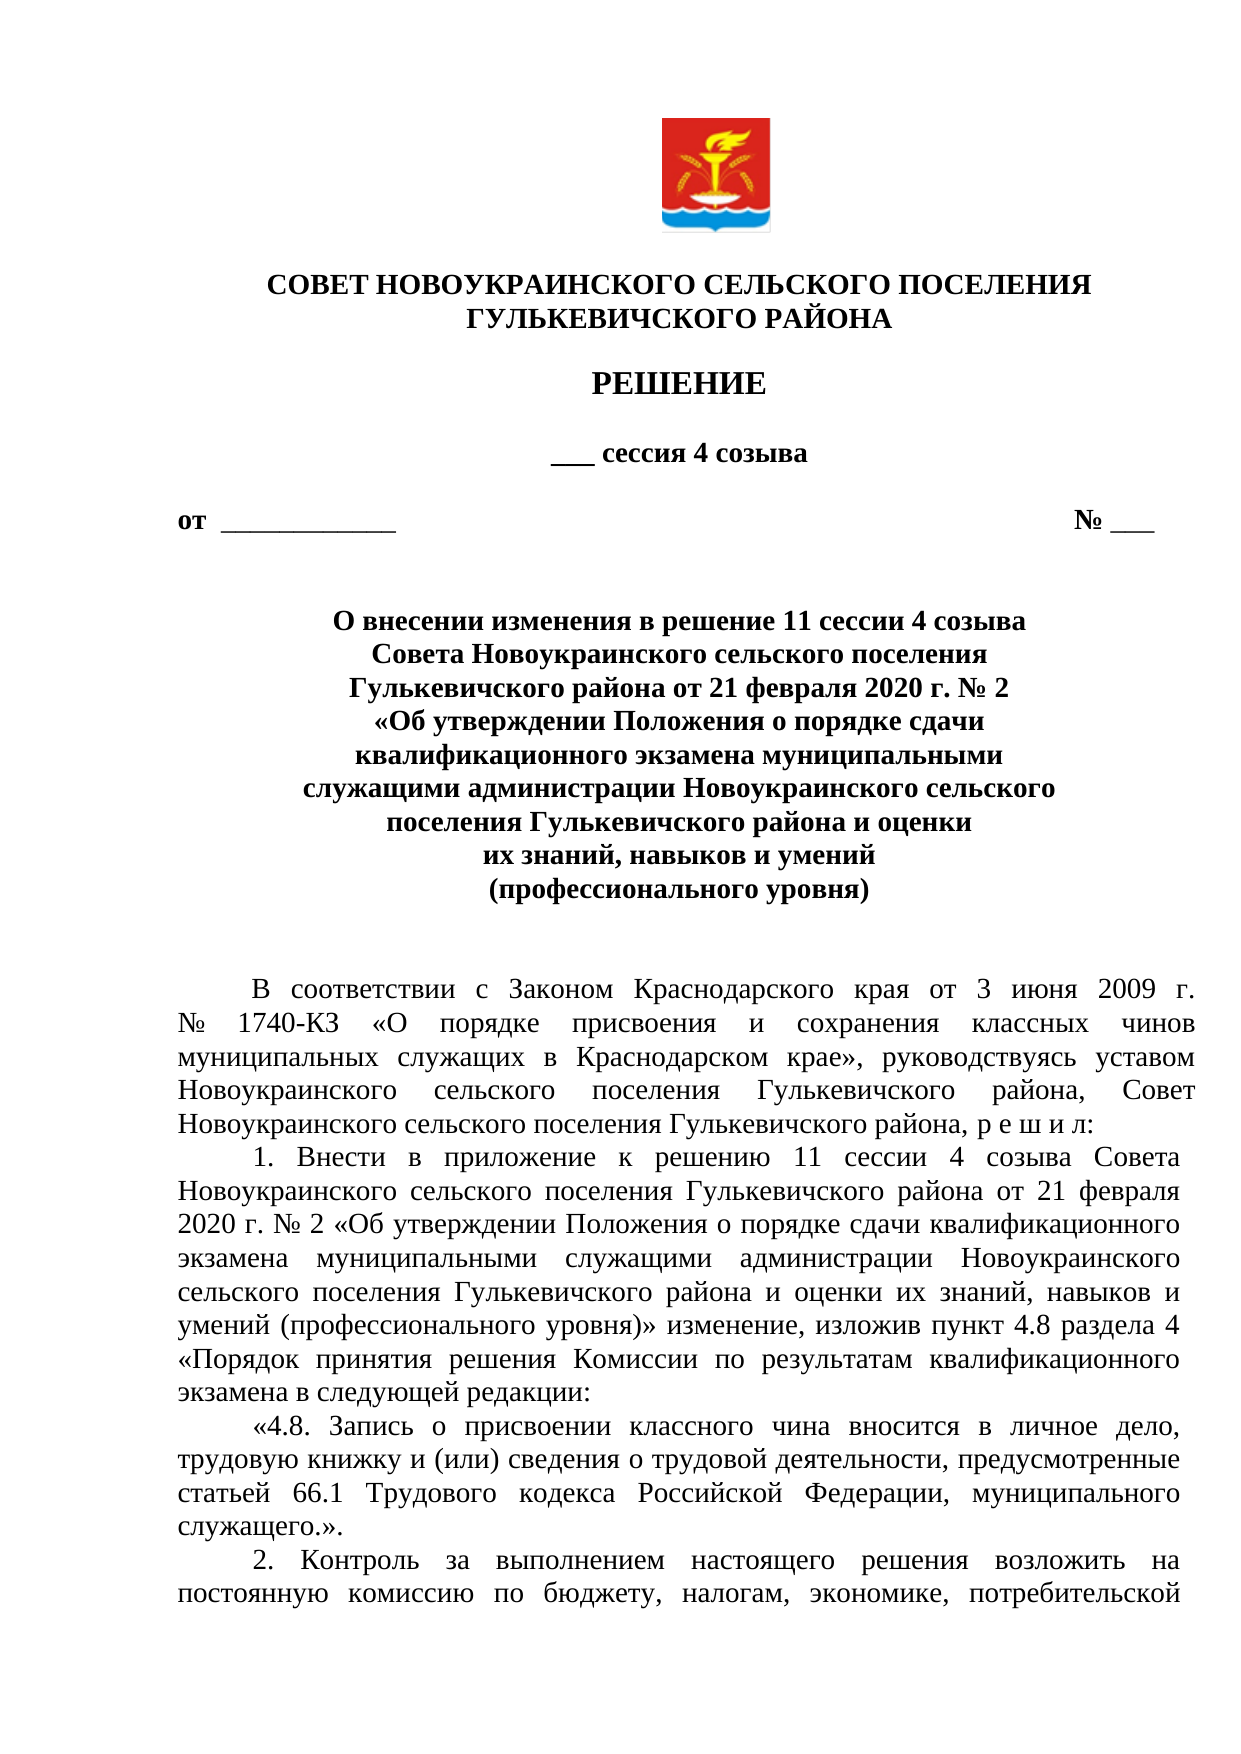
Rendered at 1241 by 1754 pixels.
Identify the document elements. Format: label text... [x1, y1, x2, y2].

text 1. Внести в приложение к решению 11 сессии 4 созыва Совета Новоукраинского сельского поселения Гулькевичского района от 21 февраля 2020 г. № 2 «Об утверждении Положения о порядке сдачи квалификационного экзамена муниципальными служащими администрации Новоукраинского сельского поселения Гулькевичского района и оценки их знаний, навыков и умений (профессионального уровня)» изменение, изложив пункт 4.8 раздела 4 «Порядок принятия решения Комиссии по результатам квалификационного экзамена в следующей редакции: [177, 1139, 1181, 1408]
text квалификационного экзамена муниципальными [177, 737, 1181, 770]
text ___ сессия 4 созыва [177, 435, 1181, 468]
text О внесении изменения в решение 11 сессии 4 созыва [177, 603, 1181, 636]
picture [662, 118, 772, 234]
text (профессионального уровня) [177, 871, 1181, 904]
text Совета Новоукраинского сельского поселения [177, 636, 1181, 670]
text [177, 1542, 1181, 1609]
text В соответствии с Законом Краснодарского края от 3 июня 2009 г. № 1740-КЗ «О порядке присвоения и сохранения классных чинов муниципальных служащих в Краснодарском крае», руководствуясь уставом Новоукраинского сельского поселения Гулькевичского района, Совет Новоукраинского сельского поселения Гулькевичского района, р е ш и л: [177, 972, 1196, 1139]
text их знаний, навыков и умений [177, 837, 1181, 871]
text «Об утверждении Положения о порядке сдачи [177, 703, 1181, 737]
text поселения Гулькевичского района и оценки [177, 804, 1181, 837]
text служащими администрации Новоукраинского сельского [177, 770, 1181, 804]
text от ____________ № ___ [177, 502, 1181, 536]
text Гулькевичского района от 21 февраля 2020 г. № 2 [177, 670, 1181, 703]
text «4.8. Запись о присвоении классного чина вносится в личное дело, трудовую книжку и (или) сведения о трудовой деятельности, предусмотренные статьей 66.1 Трудового кодекса Российской Федерации, муниципального служащего.». [177, 1408, 1181, 1542]
text РЕШЕНИЕ [177, 363, 1181, 401]
text СОВЕТ НОВОУКРАИНСКОГО СЕЛЬСКОГО ПОСЕЛЕНИЯ ГУЛЬКЕВИЧСКОГО РАЙОНА [177, 267, 1181, 334]
